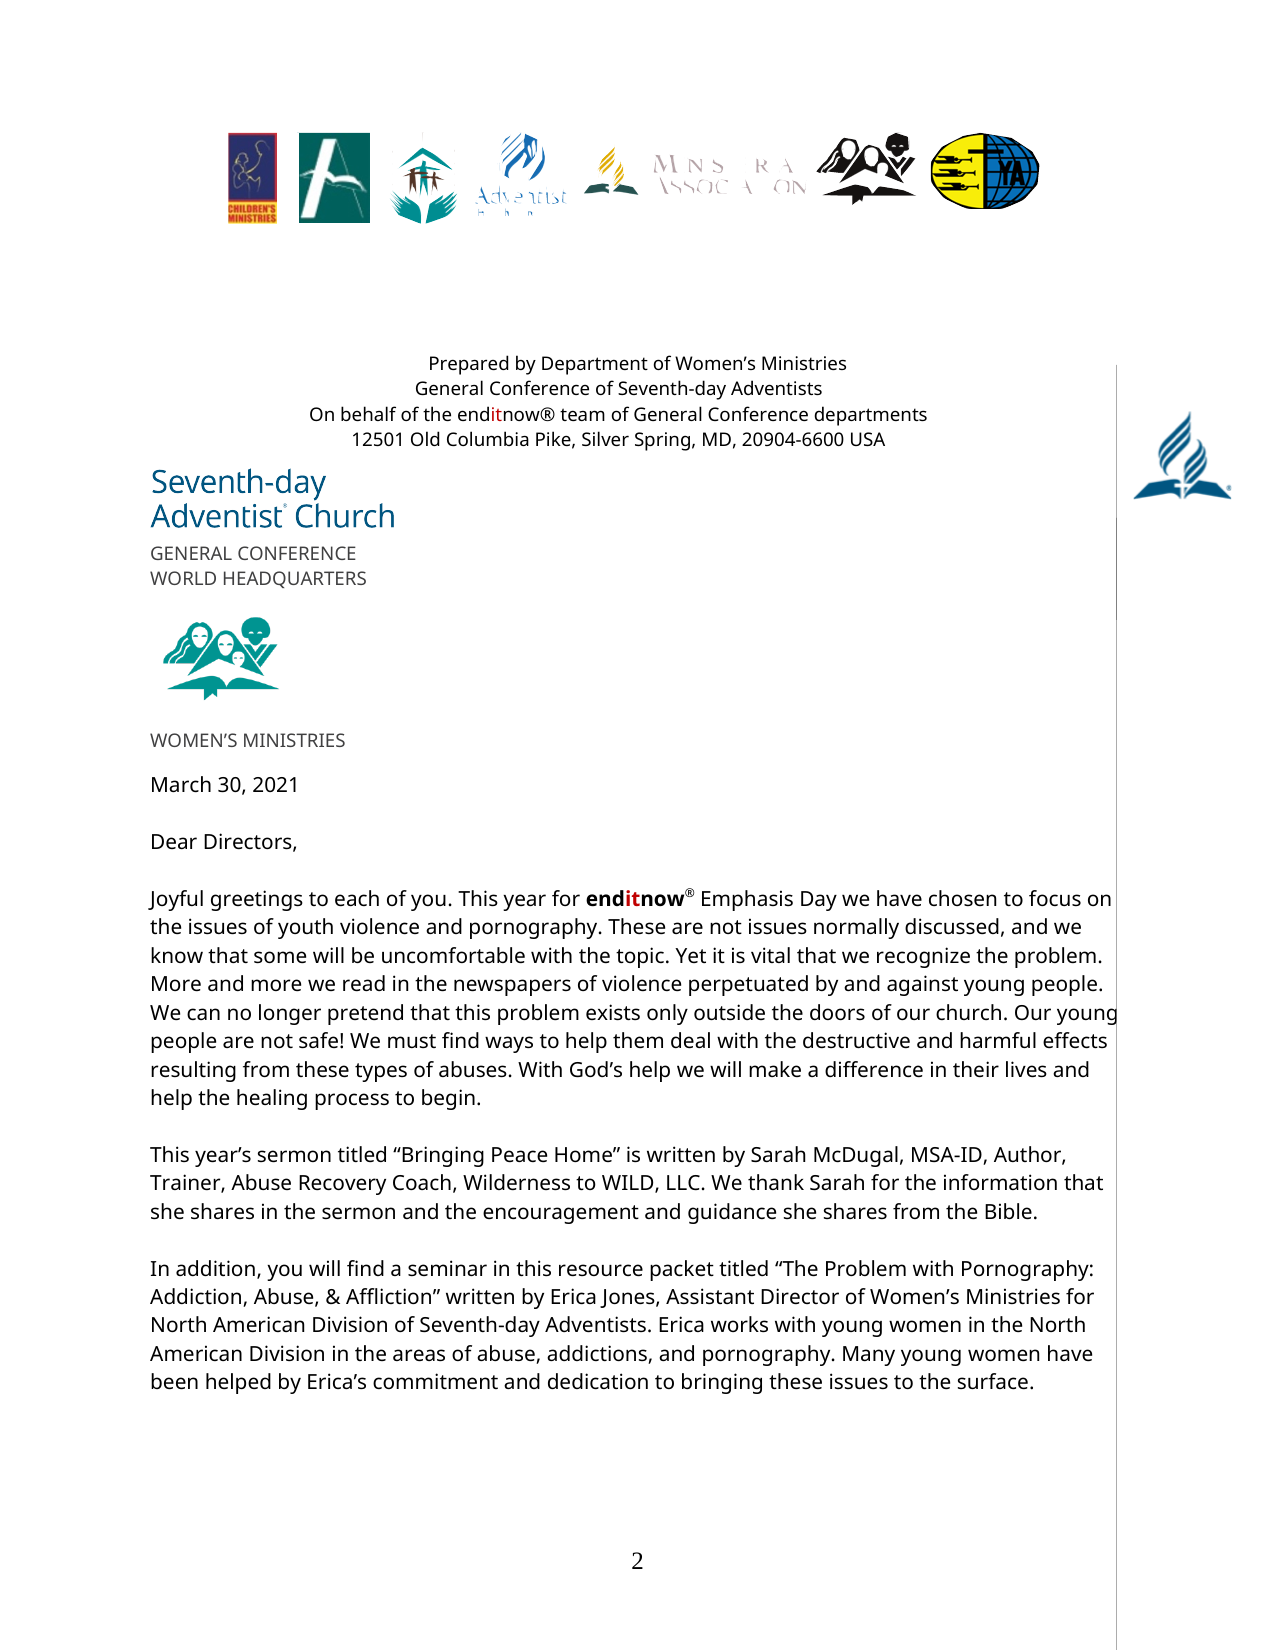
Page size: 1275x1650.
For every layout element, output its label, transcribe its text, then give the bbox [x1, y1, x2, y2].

text In addition, you will find a seminar in this resource packet titled “The Problem with Pornography: Addiction, Abuse, & Affliction” written by Erica Jones, Assistant Director of Women’s Ministries for North American Division of Seventh-day Adventists. Erica works with young women in the North American Division in the areas of abuse, addictions, and pornography. Many young women have been helped by Erica’s commitment and dedication to bringing these issues to the surface. [150, 1254, 1116, 1396]
text Joyful greetings to each of you. This year for enditnow® Emphasis Day we have chosen to focus on the issues of youth violence and pornography. These are not issues normally discussed, and we know that some will be uncomfortable with the topic. Yet it is vital that we recognize the problem. More and more we read in the newspapers of violence perpetuated by and against young people. We can no longer pretend that this problem exists only outside the doors of our church. Our young people are not safe! We must find ways to help them deal with the destructive and harmful effects resulting from these types of abuses. With God’s help we will make a difference in their lives and help the healing process to begin. [150, 884, 1116, 1112]
picture [154, 521, 167, 528]
text Dear Directors, [150, 827, 1116, 856]
text General Conference of Seventh-day Adventists [150, 376, 1116, 401]
text This year’s sermon titled “Bringing Peace Home” is written by Sarah McDugal, MSA-ID, Author, Trainer, Abuse Recovery Coach, Wilderness to WILD, LLC. We thank Sarah for the information that she shares in the sermon and the encouragement and guidance she shares from the Bible. [150, 1140, 1116, 1225]
text Prepared by Department of Women’s Ministries [150, 350, 1125, 376]
text On behalf of the enditnow® team of General Conference departments [150, 401, 1116, 427]
text GENERAL CONFERENCE [150, 540, 1031, 565]
picture [226, 132, 1040, 224]
picture [150, 468, 394, 528]
picture [279, 478, 287, 490]
text WORLD HEADQUARTERS [150, 565, 1031, 591]
picture [319, 513, 327, 528]
picture [1133, 411, 1232, 500]
text March 30, 2021 [150, 770, 1116, 799]
picture [176, 513, 184, 525]
text WOMEN’S MINISTRIES [150, 727, 1031, 753]
picture [228, 513, 235, 528]
picture [383, 513, 391, 528]
picture [150, 616, 292, 702]
text 12501 Old Columbia Pike, Silver Spring, MD, 20904-6600 USA [150, 427, 1116, 452]
